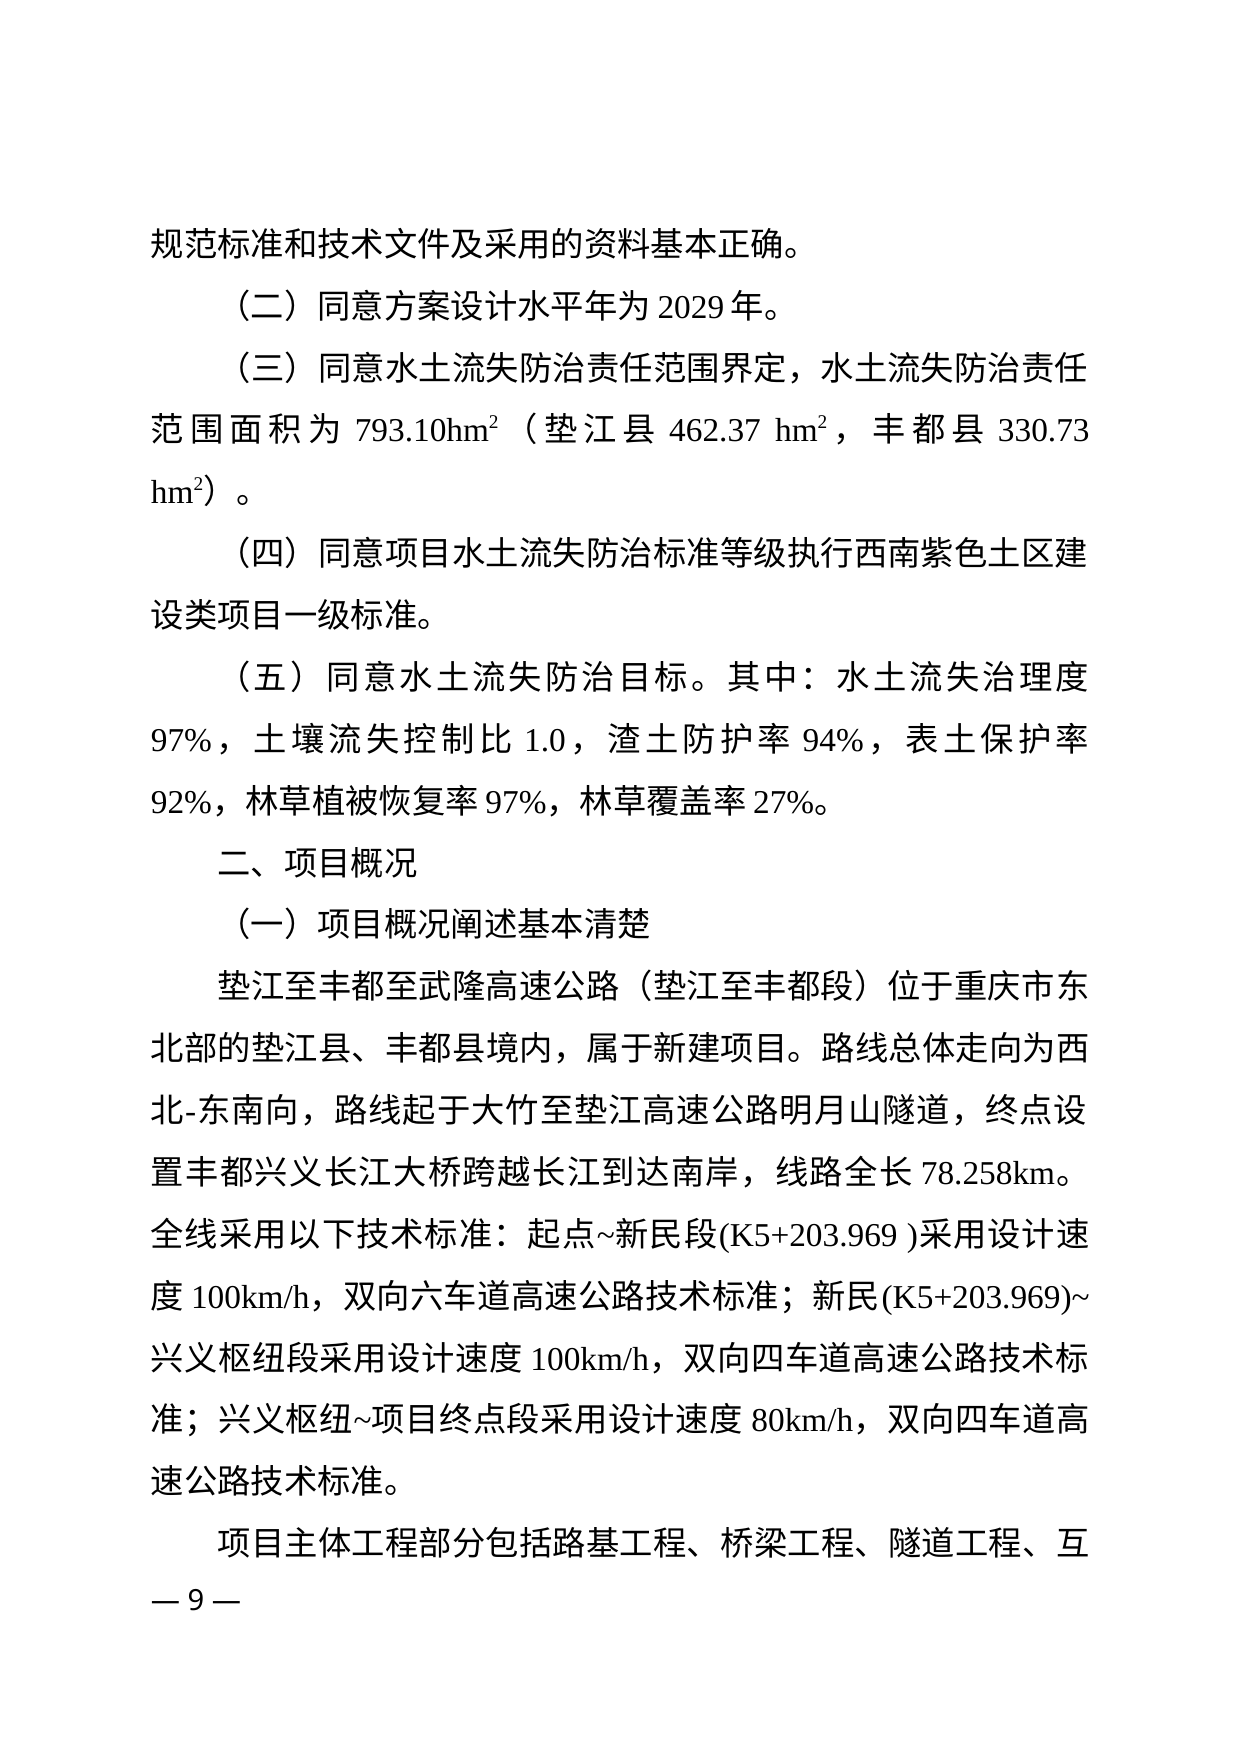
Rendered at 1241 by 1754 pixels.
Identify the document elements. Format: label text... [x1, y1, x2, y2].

text 二、项目概况 [151, 826, 1089, 887]
text （一）项目概况阐述基本清楚 [151, 887, 1089, 949]
text 垫江至丰都至武隆高速公路（垫江至丰都段）位于重庆市东北部的垫江县、丰都县境内，属于新建项目。路线总体走向为西北-东南向，路线起于大竹至垫江高速公路明月山隧道，终点设置丰都兴义长江大桥跨越长江到达南岸，线路全长78.258km。全线采用以下技术标准：起点~新民段(K5+203.969 )采用设计速度100km/h，双向六车道高速公路技术标准；新民(K5+203.969)~兴义枢纽段采用设计速度100km/h，双向四车道高速公路技术标准；兴义枢纽~项目终点段采用设计速度 80km/h，双向四车道高速公路技术标准。 [151, 949, 1089, 1506]
text （三）同意水土流失防治责任范围界定，水土流失防治责任范围面积为793.10hm2（垫江县462.37 hm2，丰都县330.73 hm2）。 [151, 331, 1089, 516]
text （四）同意项目水土流失防治标准等级执行西南紫色土区建设类项目一级标准。 [151, 516, 1089, 640]
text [151, 207, 1089, 269]
text （二）同意方案设计水平年为2029年。 [151, 269, 1089, 331]
text （五）同意水土流失防治目标。其中：水土流失治理度97%，土壤流失控制比1.0，渣土防护率94%，表土保护率92%，林草植被恢复率97%，林草覆盖率27%。 [151, 640, 1089, 826]
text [151, 1506, 1089, 1568]
